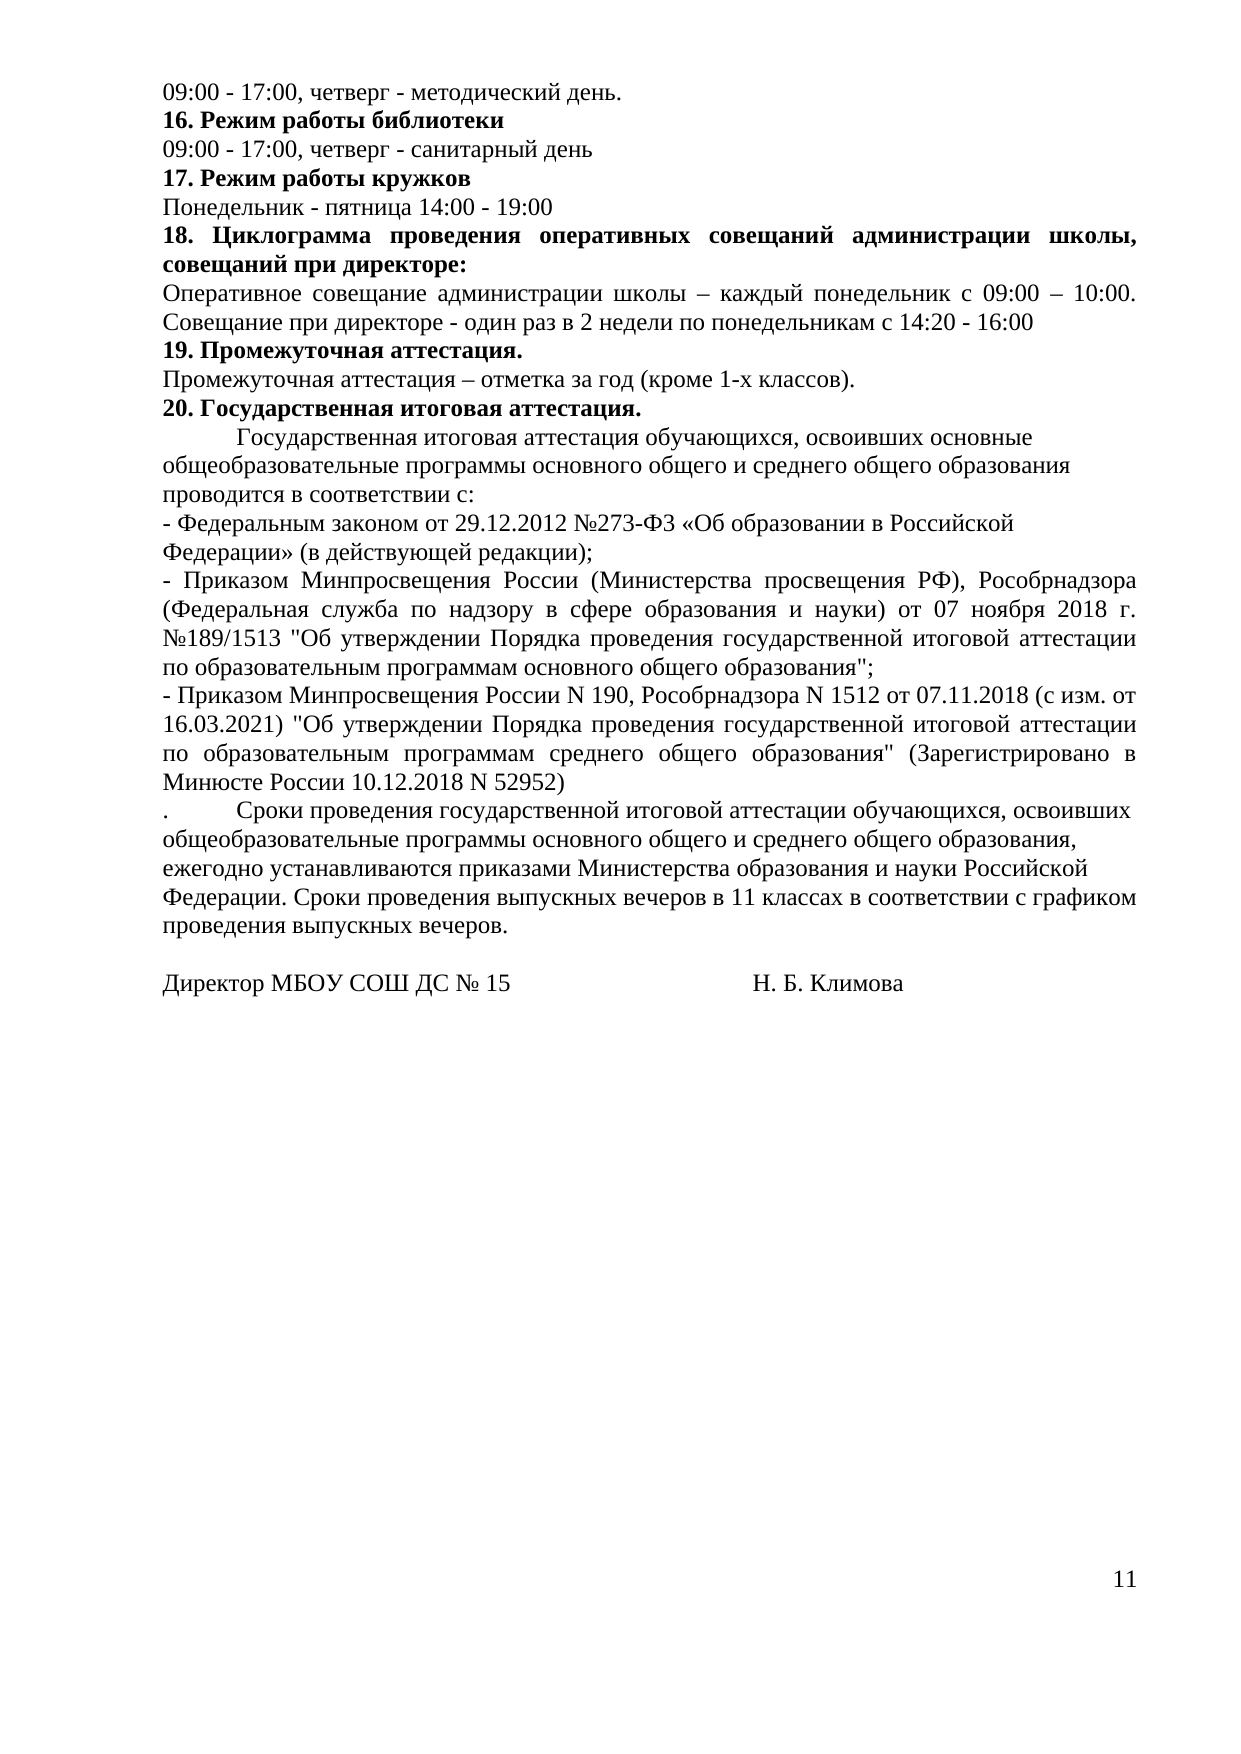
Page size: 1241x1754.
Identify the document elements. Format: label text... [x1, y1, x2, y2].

text 09:00 - 17:00, четверг - санитарный день [162, 134, 1137, 163]
list - Приказом Минпросвещения России (Министерства просвещения РФ), Рособрнадзора (Федеральная служба по надзору в сфере образования и науки) от 07 ноября 2018 г. №189/1513 "Об утверждении Порядка проведения государственной итоговой аттестации по образовательным программам основного общего образования"; [162, 566, 1137, 681]
list Федерации» (в действующей редакции); [162, 537, 1137, 566]
text Государственная итоговая аттестация обучающихся, освоивших основные [162, 422, 1137, 451]
list - Федеральным законом от 29.12.2012 №273-Ф3 «Об образовании в Российской [162, 508, 1137, 537]
list - Приказом Минпросвещения России N 190, Рособрнадзора N 1512 от 07.11.2018 (с изм. от 16.03.2021) "Об утверждении Порядка проведения государственной итоговой аттестации по образовательным программам среднего общего образования" (Зарегистрировано в Минюсте России 10.12.2018 N 52952) [162, 681, 1137, 796]
list 18. Циклограмма проведения оперативных совещаний администрации школы, совещаний при директоре: [162, 221, 1137, 278]
list 17. Режим работы кружков [162, 163, 1137, 192]
text 09:00 - 17:00, четверг - методический день. [162, 77, 1137, 106]
text общеобразовательные программы основного общего и среднего общего образования проводится в соответствии с: [162, 451, 1137, 508]
list . Сроки проведения государственной итоговой аттестации обучающихся, освоивших общеобразовательные программы основного общего и среднего общего образования, ежегодно устанавливаются приказами Министерства образования и науки Российской Федерации. Сроки проведения выпускных вечеров в 11 классах в соответствии с графиком проведения выпускных вечеров. [162, 796, 1137, 939]
list 16. Режим работы библиотеки [162, 106, 1137, 134]
text Директор МБОУ СОШ ДС № 15 Н. Б. Климова [162, 968, 1137, 997]
list 19. Промежуточная аттестация. [162, 336, 1137, 364]
text Понедельник - пятница 14:00 - 19:00 [162, 192, 1137, 221]
text Оперативное совещание администрации школы – каждый понедельник с 09:00 – 10:00. Совещание при директоре - один раз в 2 недели по понедельникам с 14:20 - 16:00 [162, 278, 1137, 336]
text Промежуточная аттестация – отметка за год (кроме 1-х классов). [162, 364, 1137, 393]
list 20. Государственная итоговая аттестация. [162, 393, 1137, 422]
